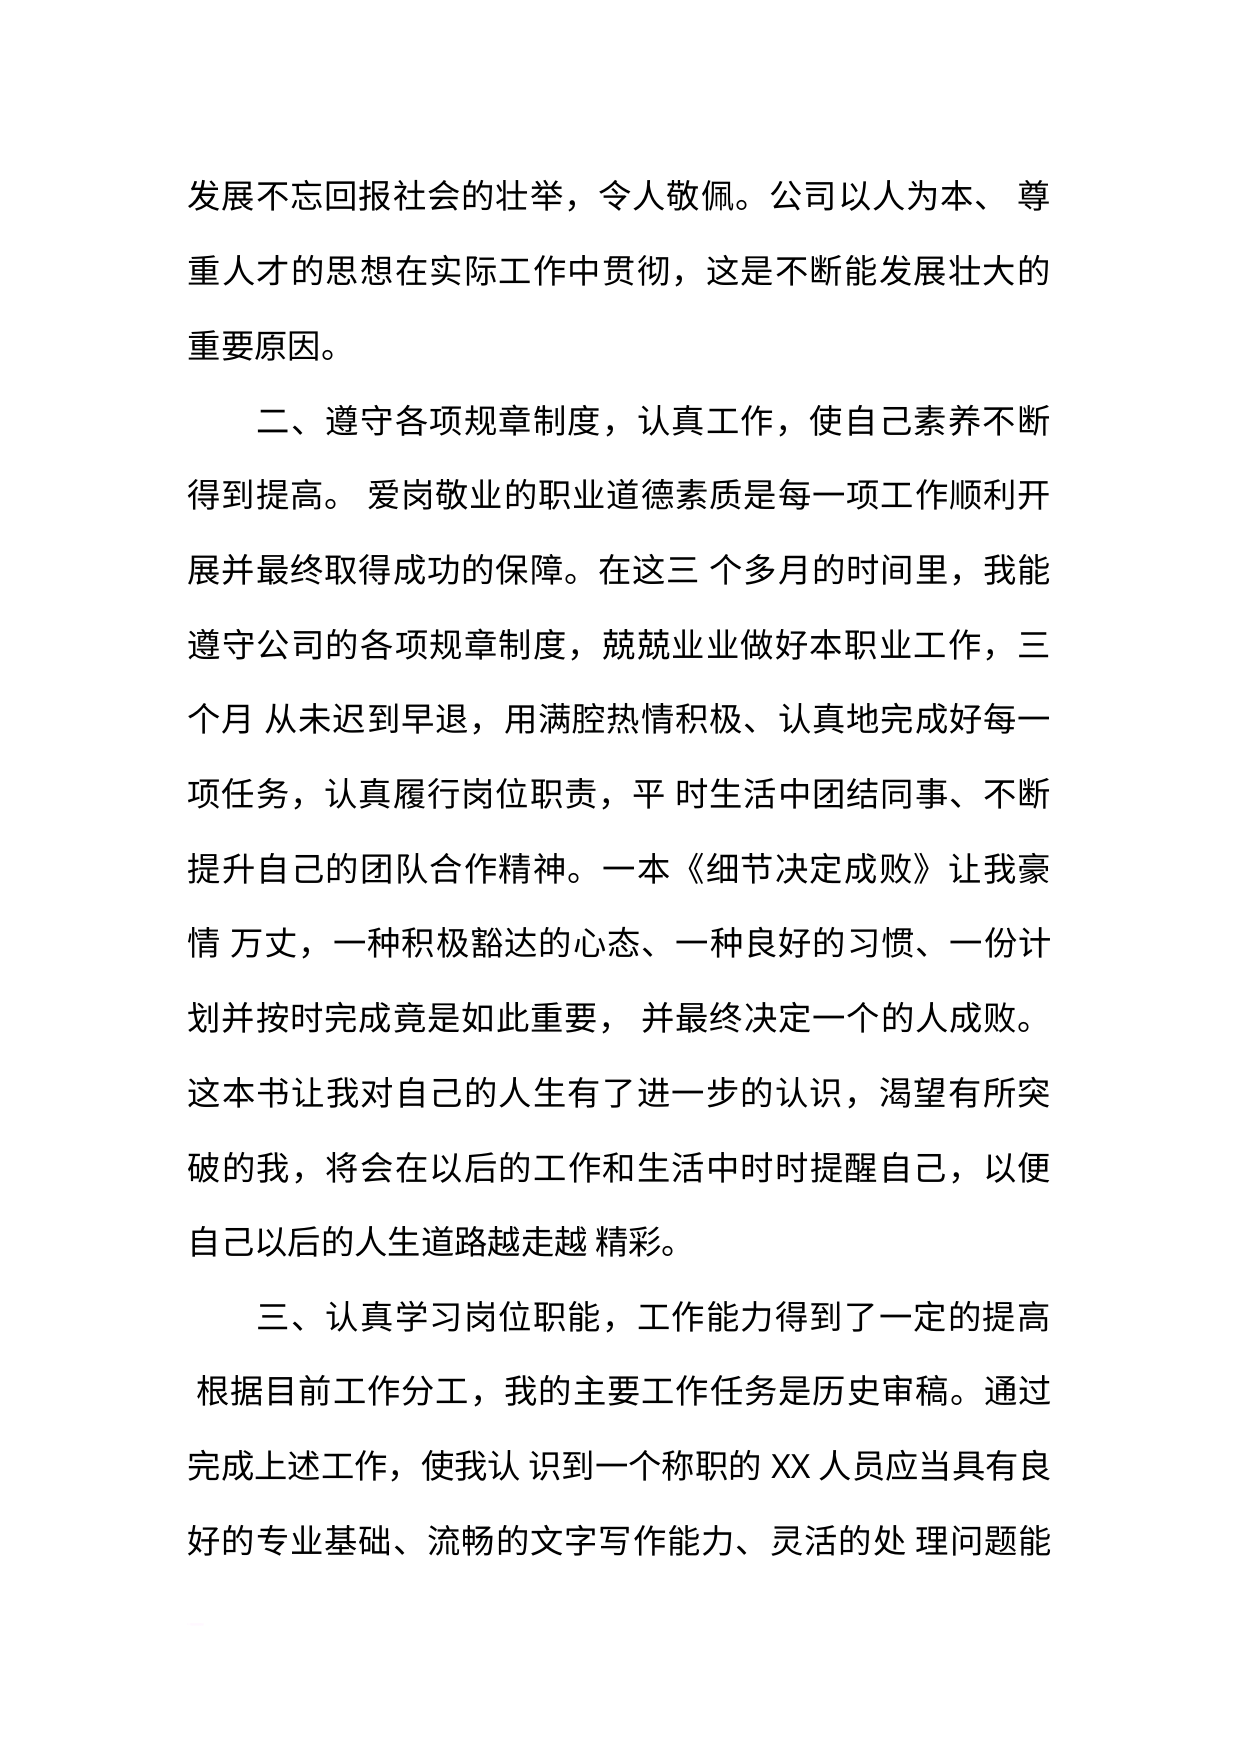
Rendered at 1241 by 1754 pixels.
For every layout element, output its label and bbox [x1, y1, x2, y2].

text [187, 162, 1053, 1571]
